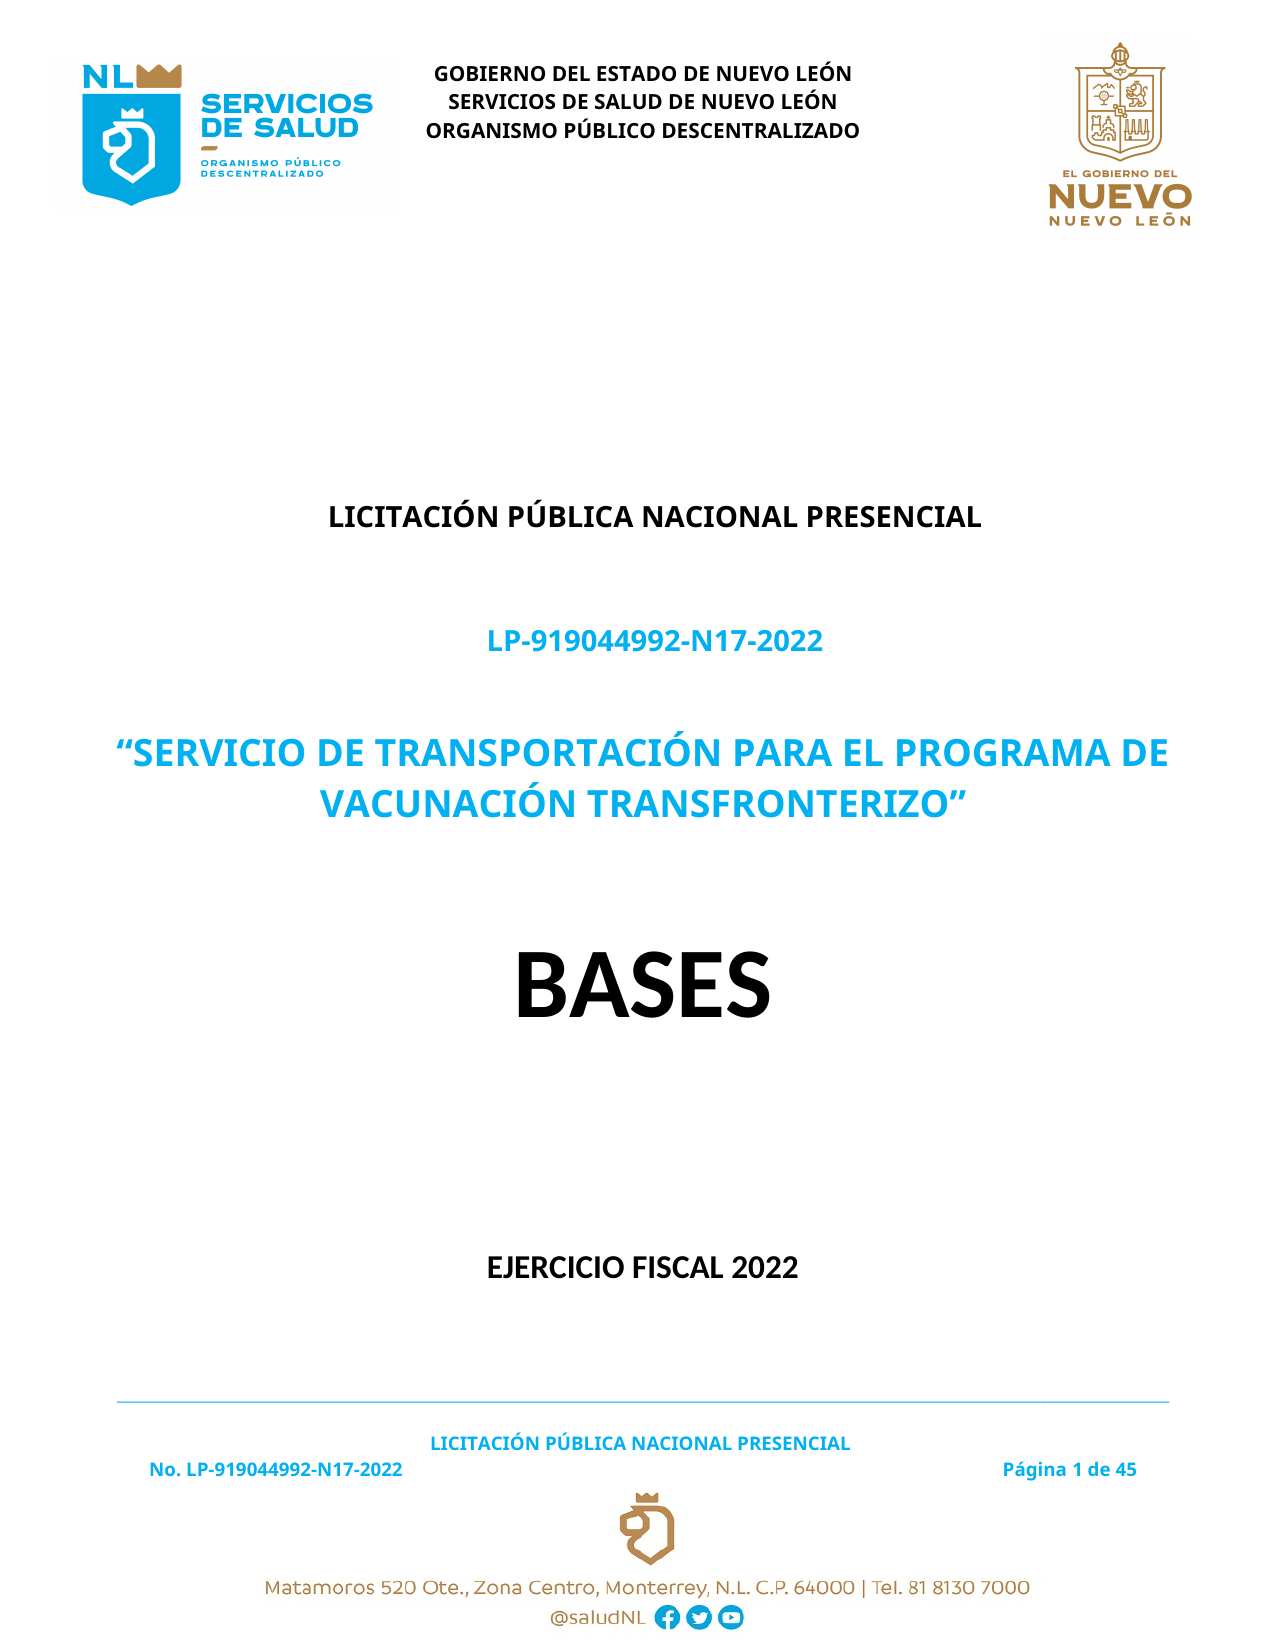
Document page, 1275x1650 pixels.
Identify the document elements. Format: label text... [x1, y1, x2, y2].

picture [49, 60, 399, 211]
subtitle LP-919044992-N17-2022 [89, 620, 1221, 660]
picture [2, 1476, 1275, 1645]
text “SERVICIO DE TRANSPORTACIÓN PARA EL PROGRAMA DE VACUNACIÓN TRANSFRONTERIZO” [89, 727, 1197, 829]
text BASES [89, 921, 1197, 1043]
picture [1037, 37, 1198, 238]
text EJERCICIO FISCAL 2022 [89, 1246, 1197, 1287]
text LICITACIÓN PÚBLICA NACIONAL PRESENCIAL [89, 497, 1221, 536]
